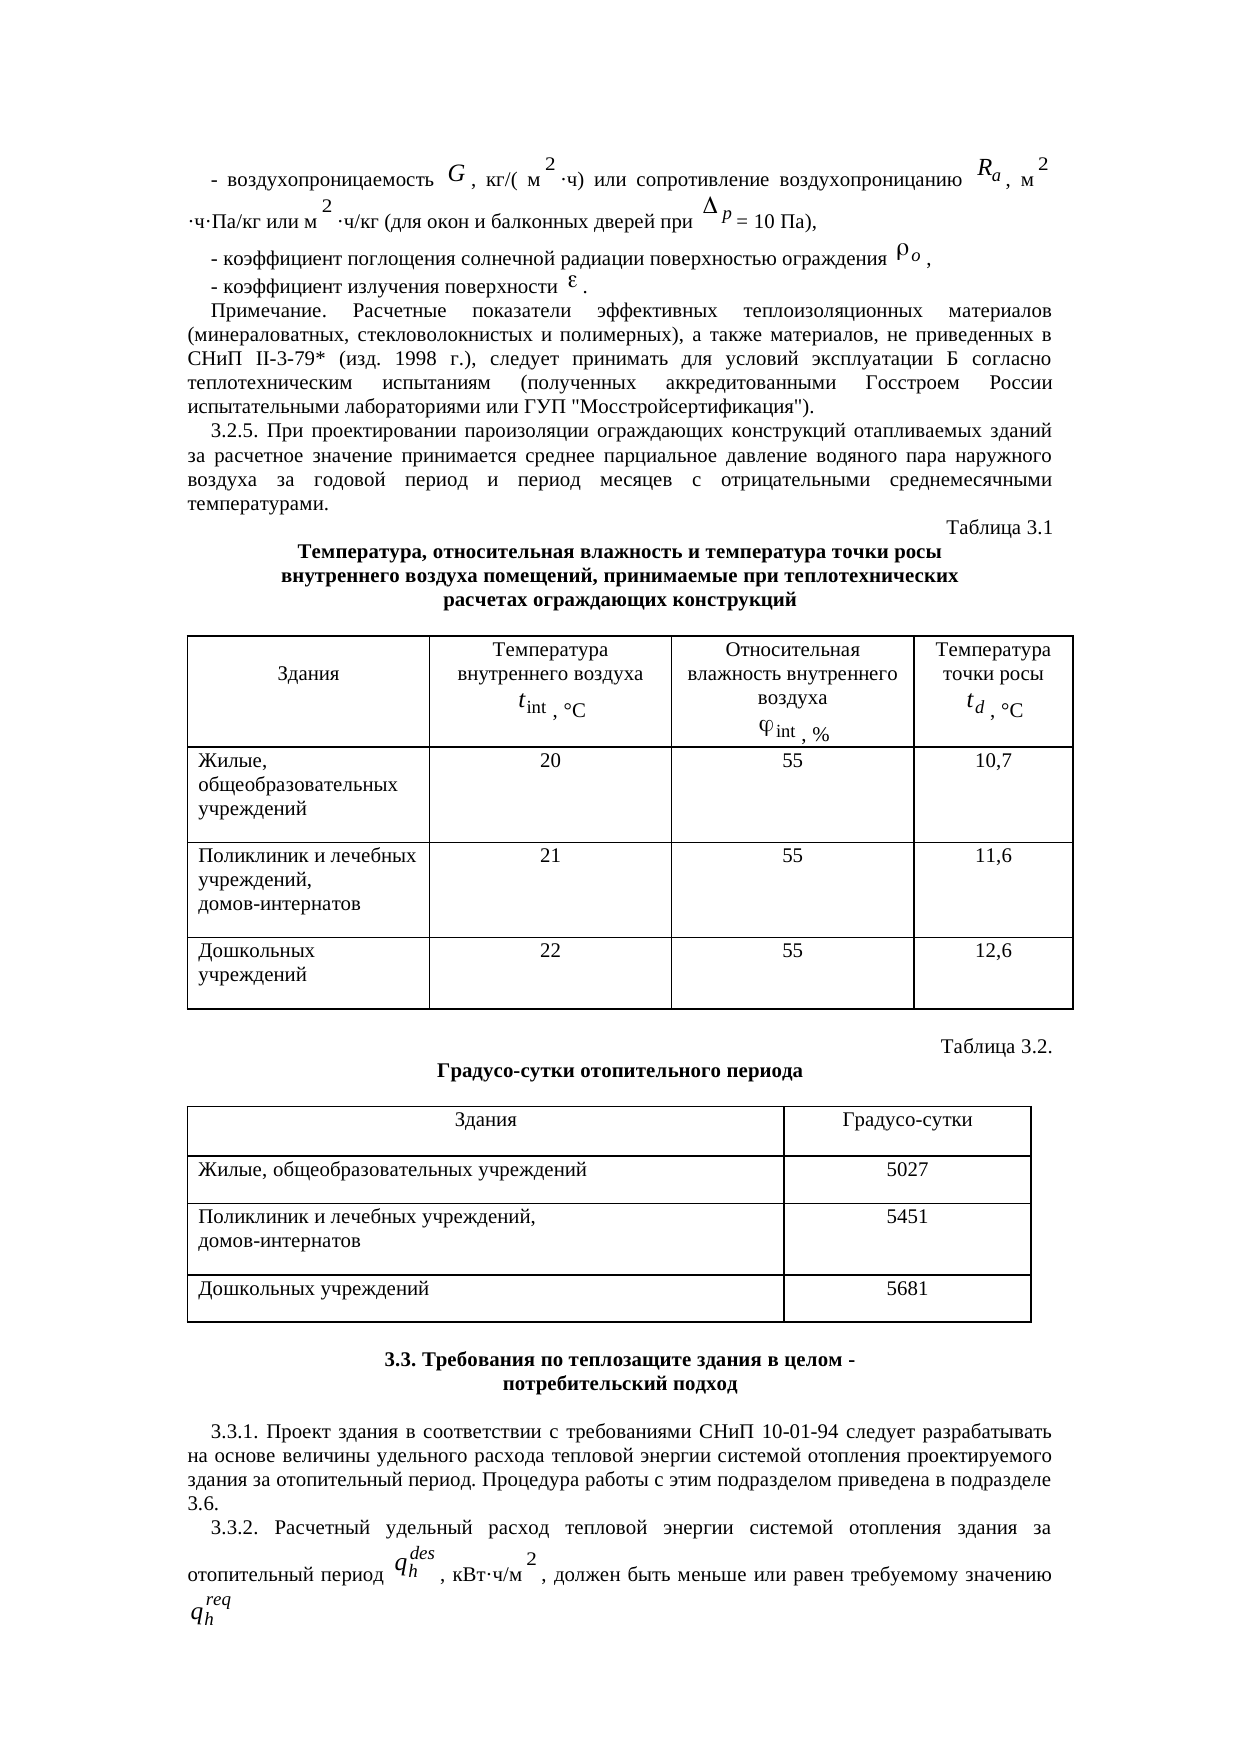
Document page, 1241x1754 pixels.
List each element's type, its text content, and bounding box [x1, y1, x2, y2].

table_cell 10,7 [915, 748, 1072, 841]
subtitle расчетах ограждающих конструкций [187, 587, 1053, 611]
table_header Температура точки росы , °С [915, 637, 1072, 746]
table_cell Жилые, общеобразовательных учреждений [188, 1157, 783, 1203]
table_header Градусо-сутки [785, 1107, 1030, 1155]
table_cell 20 [430, 748, 671, 841]
subtitle Градусо-сутки отопительного периода [187, 1058, 1053, 1082]
text Примечание. Расчетные показатели эффективных теплоизоляционных материалов (минераловатных, стекловолокнистых и полимерных), а также материалов, не приведенных в СНиП II-3-79* (изд. 1998 г.), следует принимать для условий эксплуатации Б согласно теплотехническим испытаниям (полученных аккредитованными Госстроем России испытательными лабораториями или ГУП "Мосстройсертификация"). [187, 298, 1053, 418]
table_cell Жилые, общеобразовательных учреждений [188, 748, 429, 841]
subtitle потребительский подход [187, 1371, 1053, 1395]
table_cell 12,6 [915, 938, 1072, 1008]
table_cell 55 [672, 843, 913, 937]
table_cell 5027 [785, 1157, 1030, 1203]
table_cell 55 [672, 938, 913, 1008]
table_cell 11,6 [915, 843, 1072, 937]
table_cell 5451 [785, 1204, 1030, 1274]
table_cell Дошкольных учреждений [188, 1276, 783, 1321]
text 3.2.5. При проектировании пароизоляции ограждающих конструкций отапливаемых зданий за расчетное значение принимается среднее парциальное давление водяного пара наружного воздуха за годовой период и период месяцев с отрицательными среднемесячными температурами. [187, 418, 1053, 514]
table_cell 5681 [785, 1276, 1030, 1321]
text Таблица 3.2. [187, 1033, 1053, 1058]
table_cell Дошкольных учреждений [188, 938, 429, 1008]
table_cell 55 [672, 748, 913, 841]
table_header Относительная влажность внутреннего воздуха , % [672, 637, 913, 746]
table_cell Поликлиник и лечебных учреждений, домов-интернатов [188, 843, 429, 937]
subtitle 3.3. Требования по теплозащите здания в целом - [187, 1347, 1053, 1371]
text Таблица 3.1 [187, 514, 1053, 539]
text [187, 1515, 1053, 1586]
text - воздухопроницаемость , кг/( м·ч) или сопротивление воздухопроницанию , м·ч·Па/кг или м·ч/кг (для окон и балконных дверей при = 10 Па), [187, 150, 1053, 233]
table_cell 22 [430, 938, 671, 1008]
table_header Температура внутреннего воздуха , °С [430, 637, 671, 746]
text 3.3.1. Проект здания в соответствии с требованиями СНиП 10-01-94 следует разрабатывать на основе величины удельного расхода тепловой энергии системой отопления проектируемого здания за отопительный период. Процедура работы с этим подразделом приведена в подразделе 3.6. [187, 1419, 1053, 1515]
table_cell Поликлиник и лечебных учреждений, домов-интернатов [188, 1204, 783, 1274]
text - коэффициент поглощения солнечной радиации поверхностью ограждения , [187, 233, 1053, 270]
subtitle внутреннего воздуха помещений, принимаемые при теплотехнических [187, 563, 1053, 587]
table_header Здания [188, 1107, 783, 1155]
text - коэффициент излучения поверхности . [187, 270, 1053, 298]
table_cell 21 [430, 843, 671, 937]
table_header Здания [188, 637, 429, 746]
subtitle Температура, относительная влажность и температура точки росы [187, 539, 1053, 563]
